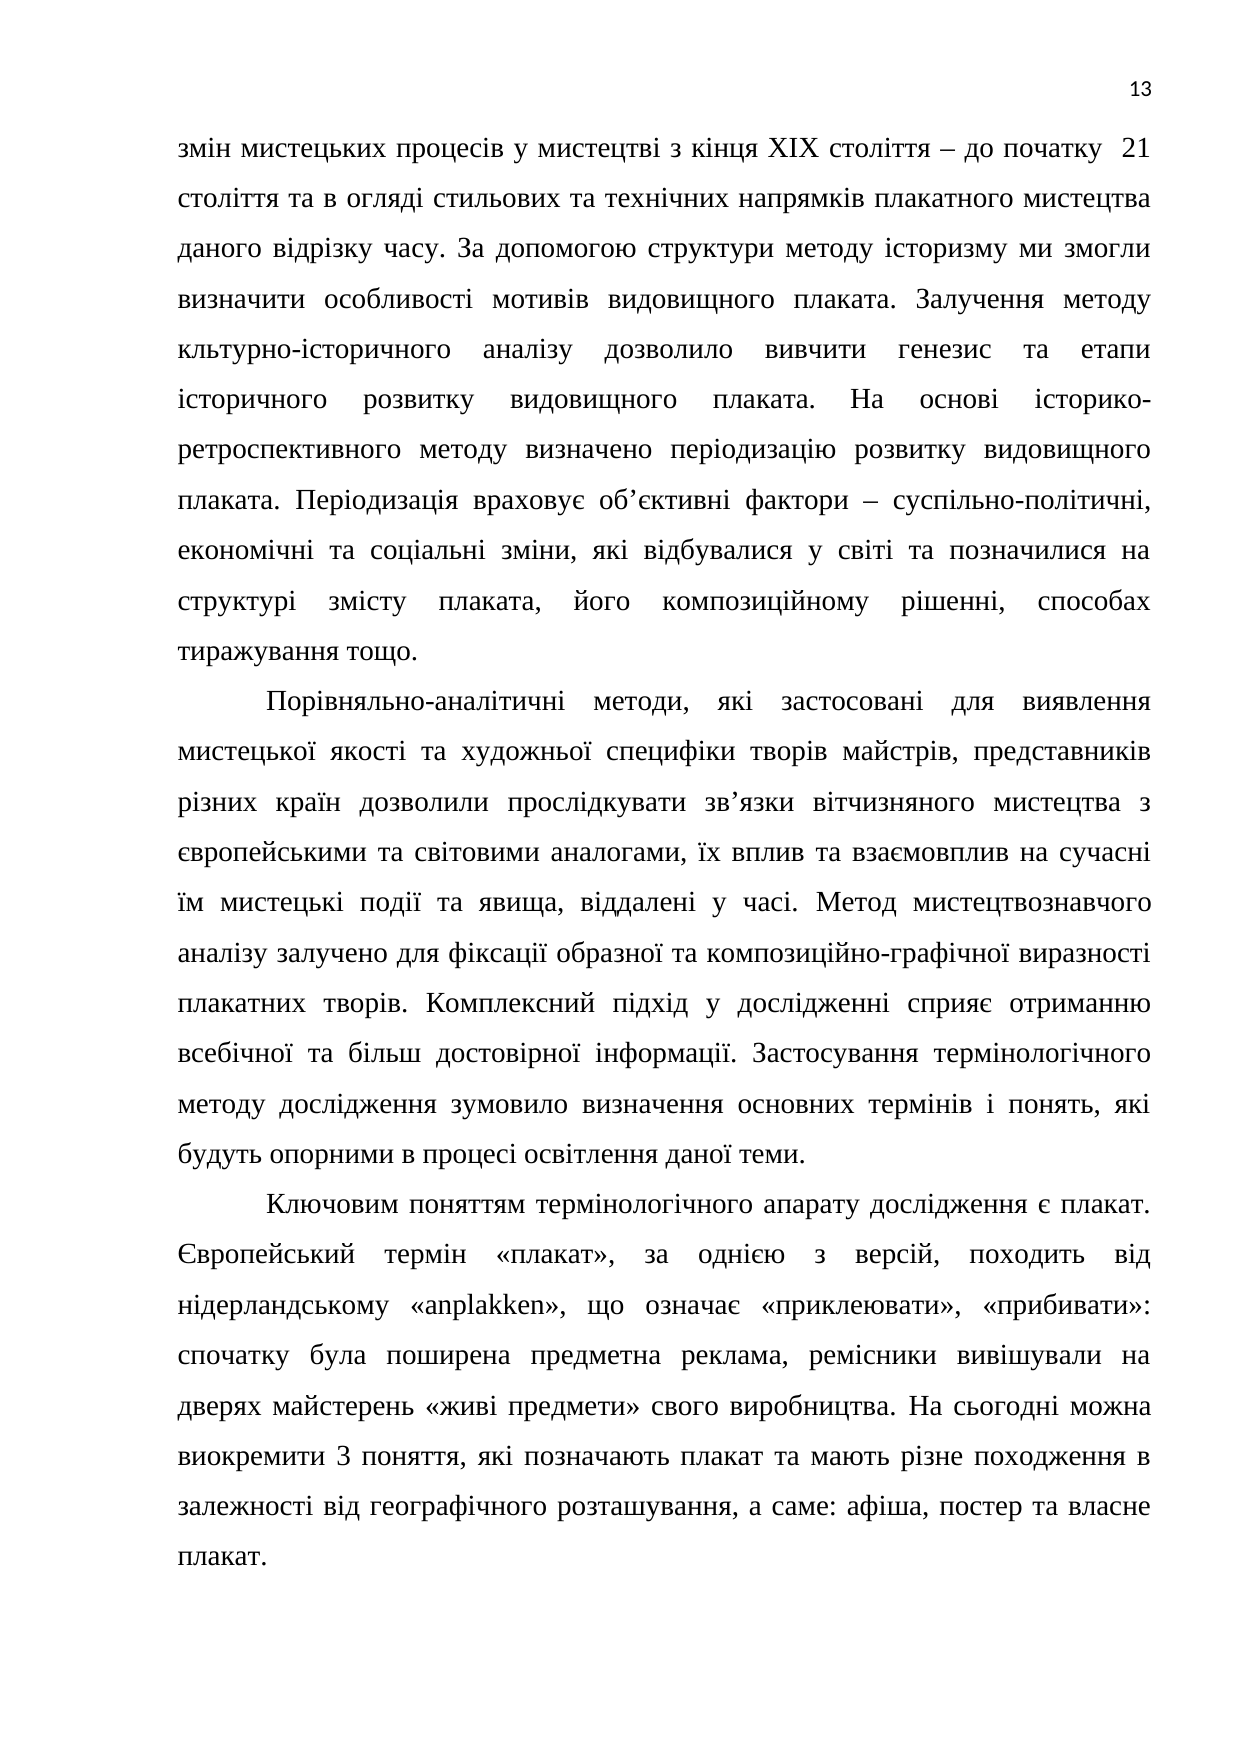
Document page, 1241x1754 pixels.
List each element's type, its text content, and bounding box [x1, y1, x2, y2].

text Ключовим поняттям термінологічного апарату дослідження є плакат. Європейський термін «плакат», за однією з версій, походить від нідерландському «anplakken», що означає «приклеювати», «прибивати»: спочатку була поширена предметна реклама, ремісники вивішували на дверях майстерень «живі предмети» свого виробництва. На сьогодні можна виокремити 3 поняття, які позначають плакат та мають різне походження в залежності від географічного розташування, а саме: афіша, постер та власне плакат. [177, 1186, 1152, 1572]
text Порівняльно-аналітичні методи, які застосовані для виявлення мистецької якості та художньої специфіки творів майстрів, представників різних країн дозволили прослідкувати зв’язки вітчизняного мистецтва з європейськими та світовими аналогами, їх вплив та взаємовплив на сучасні їм мистецькі події та явища, віддалені у часі. Метод мистецтвознавчого аналізу залучено для фіксації образної та композиційно-графічної виразності плакатних творів. Комплексний підхід у дослідженні сприяє отриманню всебічної та більш достовірної інформації. Застосування термінологічного методу дослідження зумовило визначення основних термінів і понять, які будуть опорними в процесі освітлення даної теми. [177, 683, 1152, 1169]
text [177, 130, 1152, 666]
